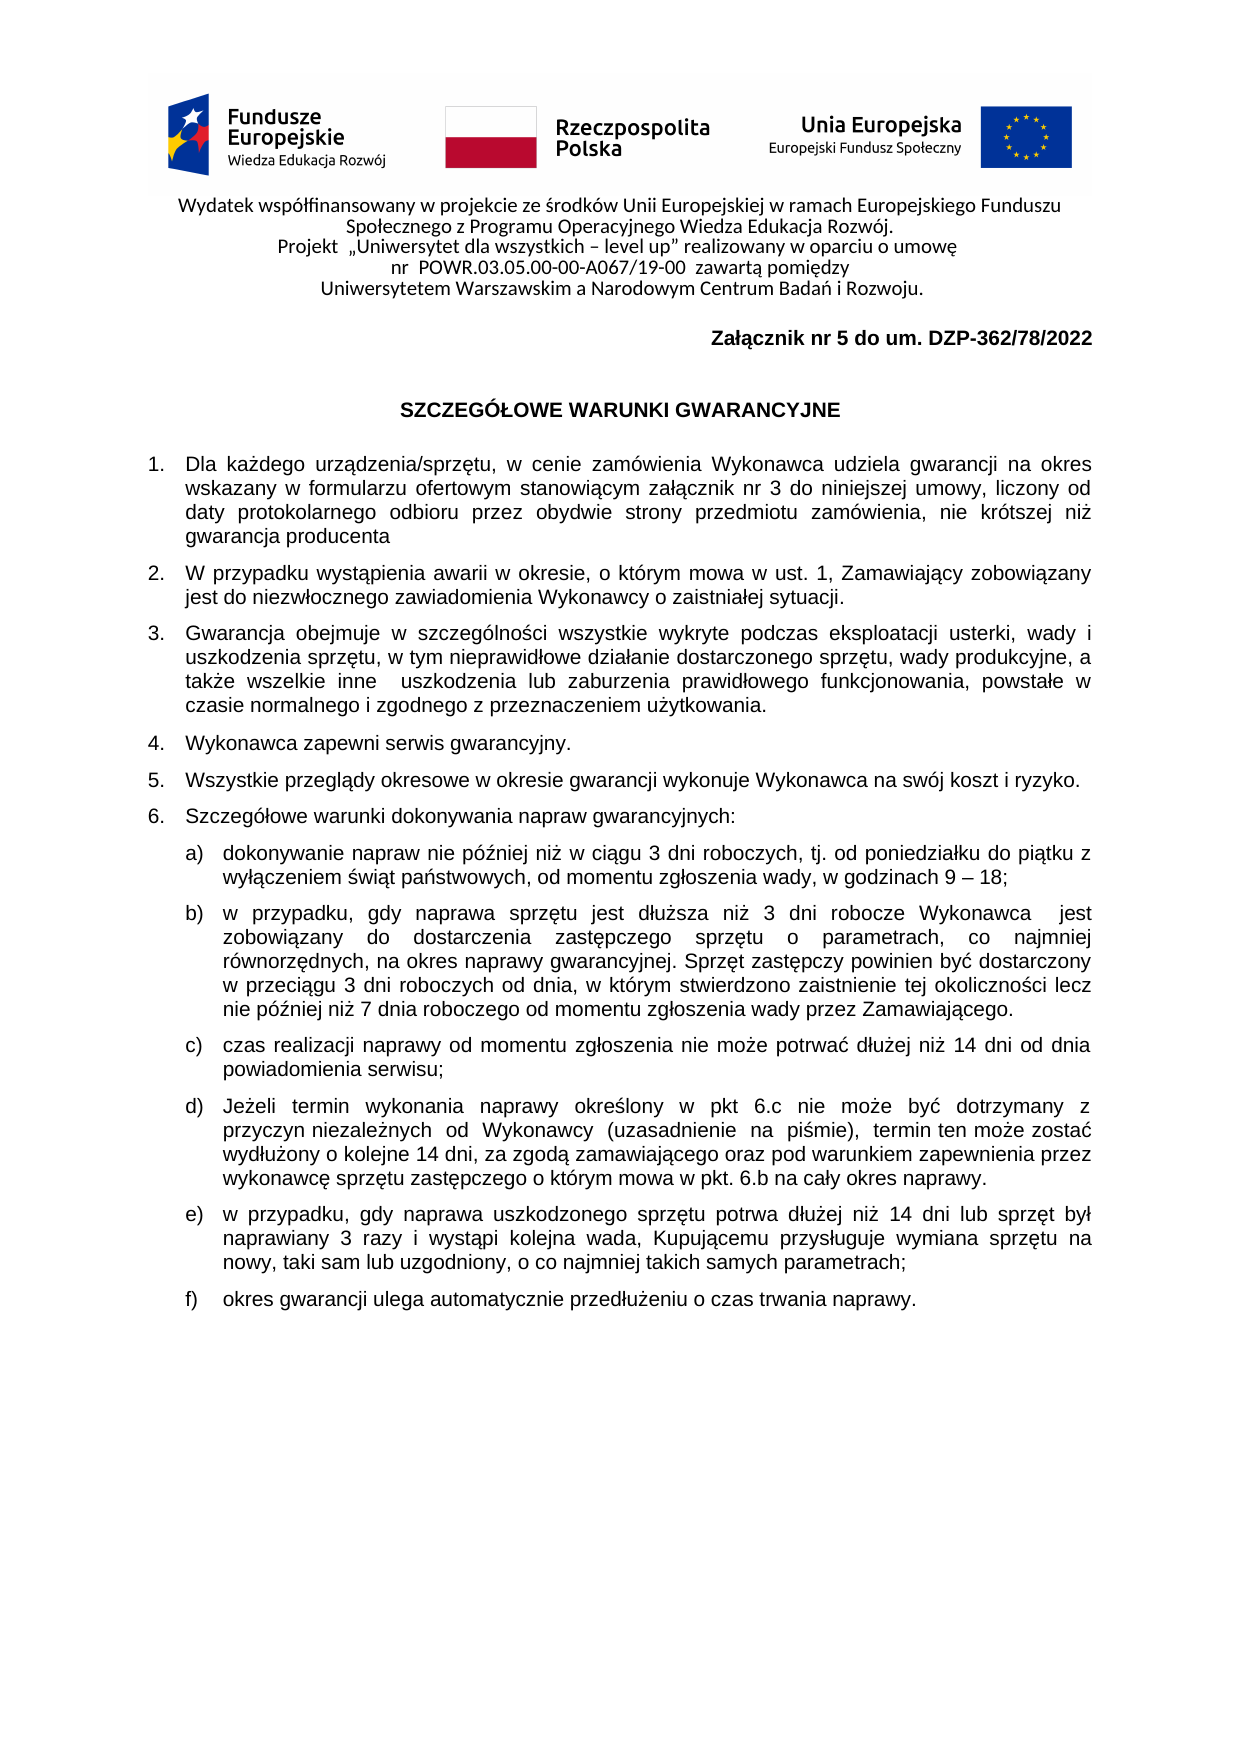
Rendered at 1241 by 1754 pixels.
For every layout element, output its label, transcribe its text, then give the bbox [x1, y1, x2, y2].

list Wykonawca zapewni serwis gwarancyjny. [148, 731, 1093, 755]
list w przypadku, gdy naprawa uszkodzonego sprzętu potrwa dłużej niż 14 dni lub sprzęt był naprawiany 3 razy i wystąpi kolejna wada, Kupującemu przysługuje wymiana sprzętu na nowy, taki sam lub uzgodniony, o co najmniej takich samych parametrach; [185, 1202, 1093, 1274]
text SZCZEGÓŁOWE WARUNKI GWARANCYJNE [148, 398, 1093, 422]
list Gwarancja obejmuje w szczególności wszystkie wykryte podczas eksploatacji usterki, wady i uszkodzenia sprzętu, w tym nieprawidłowe działanie dostarczonego sprzętu, wady produkcyjne, a także wszelkie inne uszkodzenia lub zaburzenia prawidłowego funkcjonowania, powstałe w czasie normalnego i zgodnego z przeznaczeniem użytkowania. [148, 621, 1093, 717]
list Szczegółowe warunki dokonywania napraw gwarancyjnych: [148, 804, 1093, 828]
list dokonywanie napraw nie później niż w ciągu 3 dni roboczych, tj. od poniedziałku do piątku z wyłączeniem świąt państwowych, od momentu zgłoszenia wady, w godzinach 9 – 18; [185, 841, 1093, 888]
list Jeżeli termin wykonania naprawy określony w pkt 6.c nie może być dotrzymany z przyczyn niezależnych od Wykonawcy (uzasadnienie na piśmie), termin ten może zostać wydłużony o kolejne 14 dni, za zgodą zamawiającego oraz pod warunkiem zapewnienia przez wykonawcę sprzętu zastępczego o którym mowa w pkt. 6.b na cały okres naprawy. [185, 1094, 1093, 1189]
list czas realizacji naprawy od momentu zgłoszenia nie może potrwać dłużej niż 14 dni od dnia powiadomienia serwisu; [185, 1033, 1093, 1081]
text Załącznik nr 5 do um. DZP-362/78/2022 [148, 326, 1093, 350]
list w przypadku, gdy naprawa sprzętu jest dłuższa niż 3 dni robocze Wykonawca jest zobowiązany do dostarczenia zastępczego sprzętu o parametrach, co najmniej równorzędnych, na okres naprawy gwarancyjnej. Sprzęt zastępczy powinien być dostarczony w przeciągu 3 dni roboczych od dnia, w którym stwierdzono zaistnienie tej okoliczności lecz nie później niż 7 dnia roboczego od momentu zgłoszenia wady przez Zamawiającego. [185, 901, 1093, 1021]
list Dla każdego urządzenia/sprzętu, w cenie zamówienia Wykonawca udziela gwarancji na okres wskazany w formularzu ofertowym stanowiącym załącznik nr 3 do niniejszej umowy, liczony od daty protokolarnego odbioru przez obydwie strony przedmiotu zamówienia, nie krótszej niż gwarancja producenta [148, 452, 1093, 548]
list Wszystkie przeglądy okresowe w okresie gwarancji wykonuje Wykonawca na swój koszt i ryzyko. [148, 768, 1093, 792]
picture [148, 73, 1092, 196]
list okres gwarancji ulega automatycznie przedłużeniu o czas trwania naprawy. [185, 1286, 1093, 1310]
list W przypadku wystąpienia awarii w okresie, o którym mowa w ust. 1, Zamawiający zobowiązany jest do niezwłocznego zawiadomienia Wykonawcy o zaistniałej sytuacji. [148, 561, 1093, 608]
